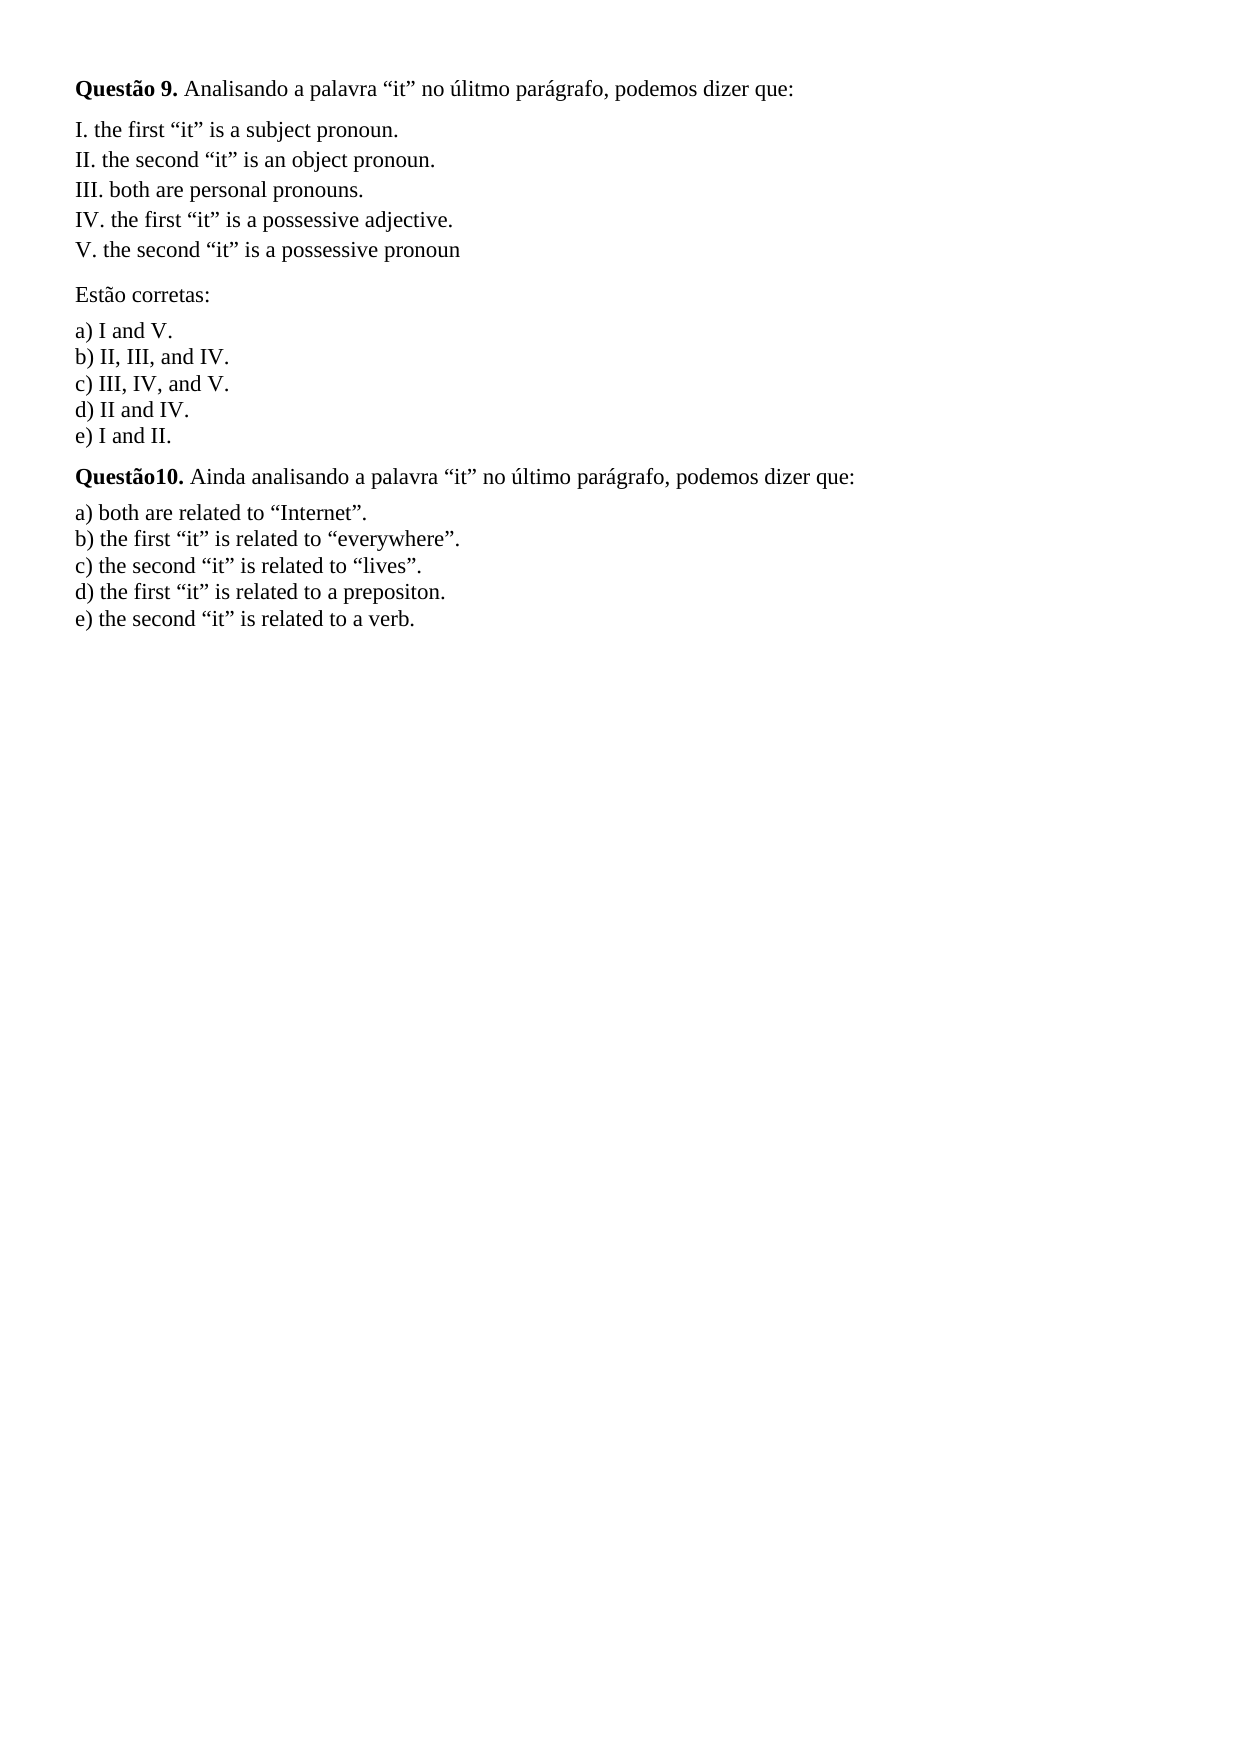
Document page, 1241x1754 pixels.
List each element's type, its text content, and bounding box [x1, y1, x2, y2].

text I. the first “it” is a subject pronoun. II. the second “it” is an object pronoun. III. both are personal pronouns. IV. the first “it” is a possessive adjective. V. the second “it” is a possessive pronoun [75, 116, 1165, 263]
text Estão corretas: [75, 281, 1165, 307]
text Questão10. Ainda analisando a palavra “it” no último parágrafo, podemos dizer que: [75, 463, 1165, 489]
text a) both are related to “Internet”. b) the first “it” is related to “everywhere”. c) the second “it” is related to “lives”. d) the first “it” is related to a prepositon. e) the second “it” is related to a verb. [75, 499, 1165, 631]
text a) I and V. b) II, III, and IV. c) III, IV, and V. d) II and IV. e) I and II. [75, 317, 1165, 449]
text Questão 9. Analisando a palavra “it” no úlitmo parágrafo, podemos dizer que: [75, 75, 1165, 101]
